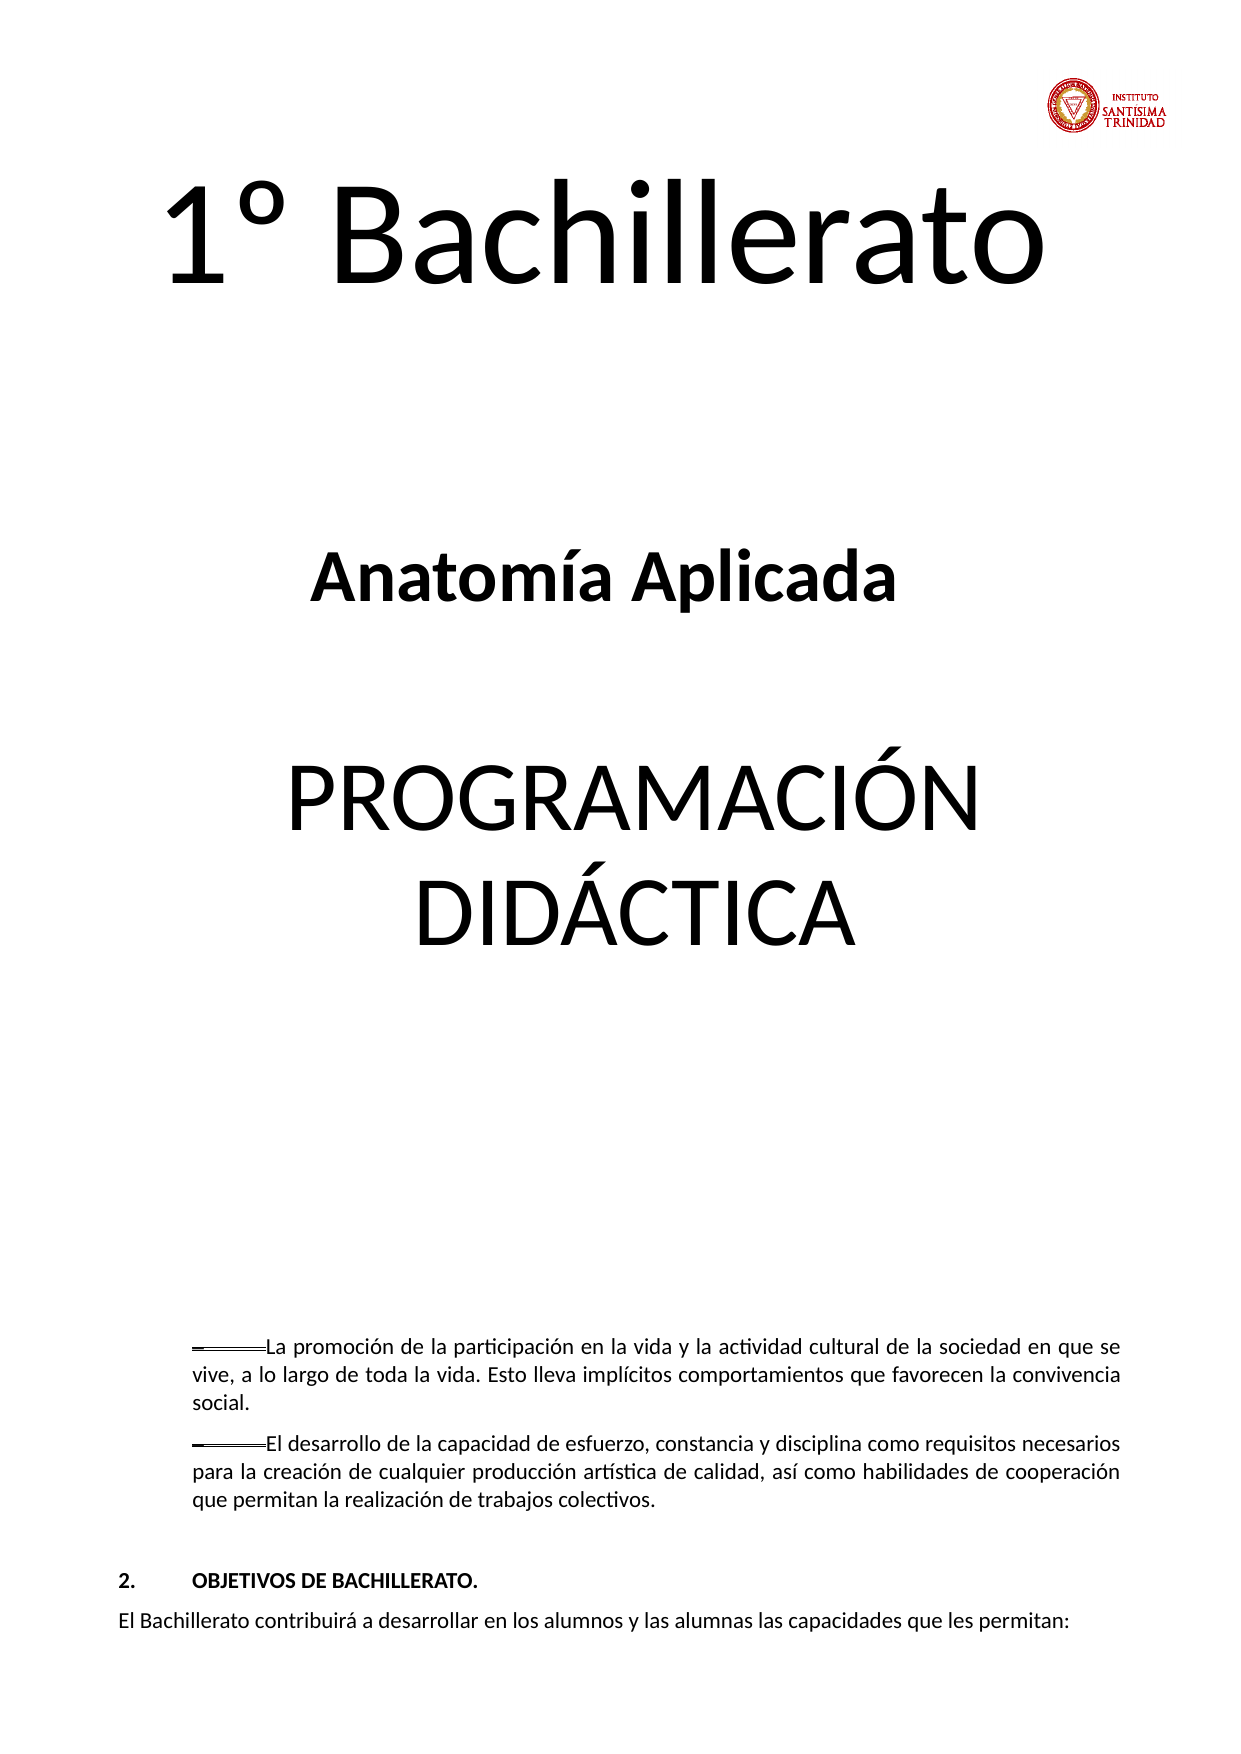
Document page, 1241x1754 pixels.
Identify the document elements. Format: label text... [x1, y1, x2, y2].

list La promoción de la participación en la vida y la actividad cultural de la sociedad en que se vive, a lo largo de toda la vida. Esto lleva implícitos comportamientos que favorecen la convivencia social. [192, 1332, 1122, 1416]
list El desarrollo de la capacidad de esfuerzo, constancia y disciplina como requisitos necesarios para la creación de cualquier producción artística de calidad, así como habilidades de cooperación que permitan la realización de trabajos colectivos. [192, 1429, 1122, 1513]
picture [1031, 69, 1182, 148]
list OBJETIVOS DE BACHILLERATO. [118, 1566, 1122, 1594]
text El Bachillerato contribuirá a desarrollar en los alumnos y las alumnas las capacidades que les permitan: [118, 1606, 1122, 1634]
